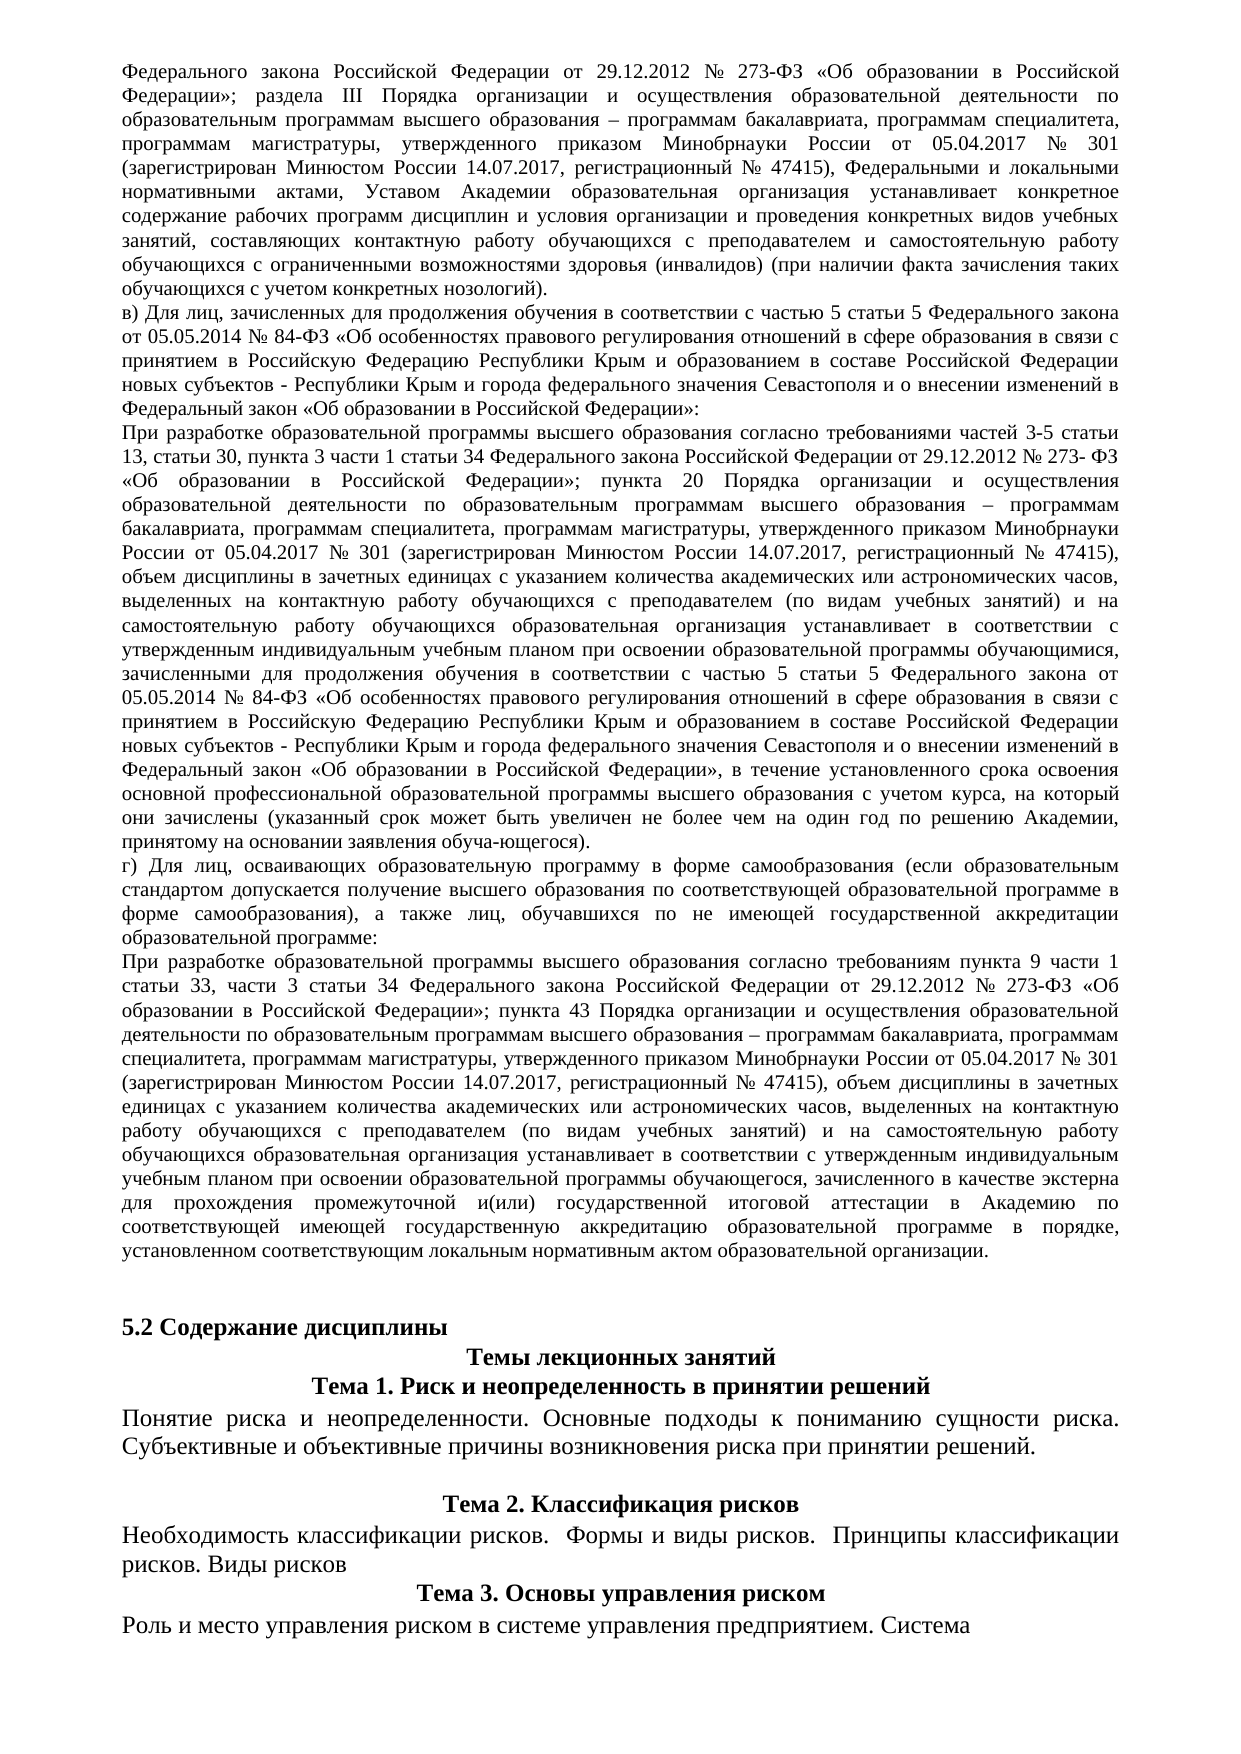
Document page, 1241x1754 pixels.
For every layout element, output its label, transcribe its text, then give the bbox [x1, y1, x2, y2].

table_header Федерального закона Российской Федерации от 29.12.2012 № 273-ФЗ «Об образовании в Российской Федерации»; раздела III Порядка организации и осуществления образовательной деятельности по образовательным программам высшего образования – программам бакалавриата, программам специалитета, программам магистратуры, утвержденного приказом Минобрнауки России от 05.04.2017 № 301 (зарегистрирован Минюстом России 14.07.2017, регистрационный № 47415), Федеральными и локальными нормативными актами, Уставом Академии образовательная организация устанавливает конкретное содержание рабочих программ дисциплин и условия организации и проведения конкретных видов учебных занятий, составляющих контактную работу обучающихся с преподавателем и самостоятельную работу обучающихся с ограниченными возможностями здоровья (инвалидов) (при наличии факта зачисления таких обучающихся с учетом конкретных нозологий). в) Для лиц, зачисленных для продолжения обучения в соответствии с частью 5 статьи 5 Федерального закона от 05.05.2014 № 84-ФЗ «Об особенностях правового регулирования отношений в сфере образования в связи с принятием в Российскую Федерацию Республики Крым и образованием в составе Российской Федерации новых субъектов - Республики Крым и города федерального значения Севастополя и о внесении изменений в Федеральный закон «Об образовании в Российской Федерации»: При разработке образовательной программы высшего образования согласно требованиями частей 3-5 статьи 13, статьи 30, пункта 3 части 1 статьи 34 Федерального закона Российской Федерации от 29.12.2012 № 273- ФЗ «Об образовании в Российской Федерации»; пункта 20 Порядка организации и осуществления образовательной деятельности по образовательным программам высшего образования – программам бакалавриата, программам специалитета, программам магистратуры, утвержденного приказом Минобрнауки России от 05.04.2017 № 301 (зарегистрирован Минюстом России 14.07.2017, регистрационный № 47415), объем дисциплины в зачетных единицах с указанием количества академических или астрономических часов, выделенных на контактную работу обучающихся с преподавателем (по видам учебных занятий) и на самостоятельную работу обучающихся образовательная организация устанавливает в соответствии с утвержденным индивидуальным учебным планом при освоении образовательной программы обучающимися, зачисленными для продолжения обучения в соответствии с частью 5 статьи 5 Федерального закона от 05.05.2014 № 84-ФЗ «Об особенностях правового регулирования отношений в сфере образования в связи с принятием в Российскую Федерацию Республики Крым и образованием в составе Российской Федерации новых субъектов - Республики Крым и города федерального значения Севастополя и о внесении изменений в Федеральный закон «Об образовании в Российской Федерации», в течение установленного срока освоения основной профессиональной образовательной программы высшего образования с учетом курса, на который они зачислены (указанный срок может быть увеличен не более чем на один год по решению Академии, принятому на основании заявления обуча-ющегося). г) Для лиц, осваивающих образовательную программу в форме самообразования (если образовательным стандартом допускается получение высшего образования по соответствующей образовательной программе в форме самообразования), а также лиц, обучавшихся по не имеющей государственной аккредитации образовательной программе: При разработке образовательной программы высшего образования согласно требованиям пункта 9 части 1 статьи 33, части 3 статьи 34 Федерального закона Российской Федерации от 29.12.2012 № 273-ФЗ «Об образовании в Российской Федерации»; пункта 43 Порядка организации и осуществления образовательной деятельности по образовательным программам высшего образования – программам бакалавриата, программам специалитета, программам магистратуры, утвержденного приказом Минобрнауки России от 05.04.2017 № 301 (зарегистрирован Минюстом России 14.07.2017, регистрационный № 47415), объем дисциплины в зачетных единицах с указанием количества академических или астрономических часов, выделенных на контактную работу обучающихся с преподавателем (по видам учебных занятий) и на самостоятельную работу обучающихся образовательная организация устанавливает в соответствии с утвержденным индивидуальным учебным планом при освоении образовательной программы обучающегося, зачисленного в качестве экстерна для прохождения промежуточной и(или) государственной итоговой аттестации в Академию по соответствующей имеющей государственную аккредитацию образовательной программе в порядке, установленном соответствующим локальным нормативным актом образовательной организации. [118, 59, 1124, 1281]
table_cell Тема 2. Классификация рисков [118, 1489, 1124, 1520]
table_cell Роль и место управления риском в системе управления предприятием. Система [118, 1610, 1124, 1662]
table_cell Темы лекционных занятий [118, 1342, 1124, 1371]
table_cell Понятие риска и неопределенности. Основные подходы к пониманию сущности риска. Субъективные и объективные причины возникновения риска при принятии решений. [118, 1403, 1124, 1489]
table_cell 5.2 Содержание дисциплины [118, 1281, 1124, 1342]
table_cell Необходимость классификации рисков. Формы и виды рисков. Принципы классификации рисков. Виды рисков [118, 1520, 1124, 1578]
table_cell Тема 1. Риск и неопределенность в принятии решений [118, 1371, 1124, 1403]
table_cell Тема 3. Основы управления риском [118, 1578, 1124, 1610]
